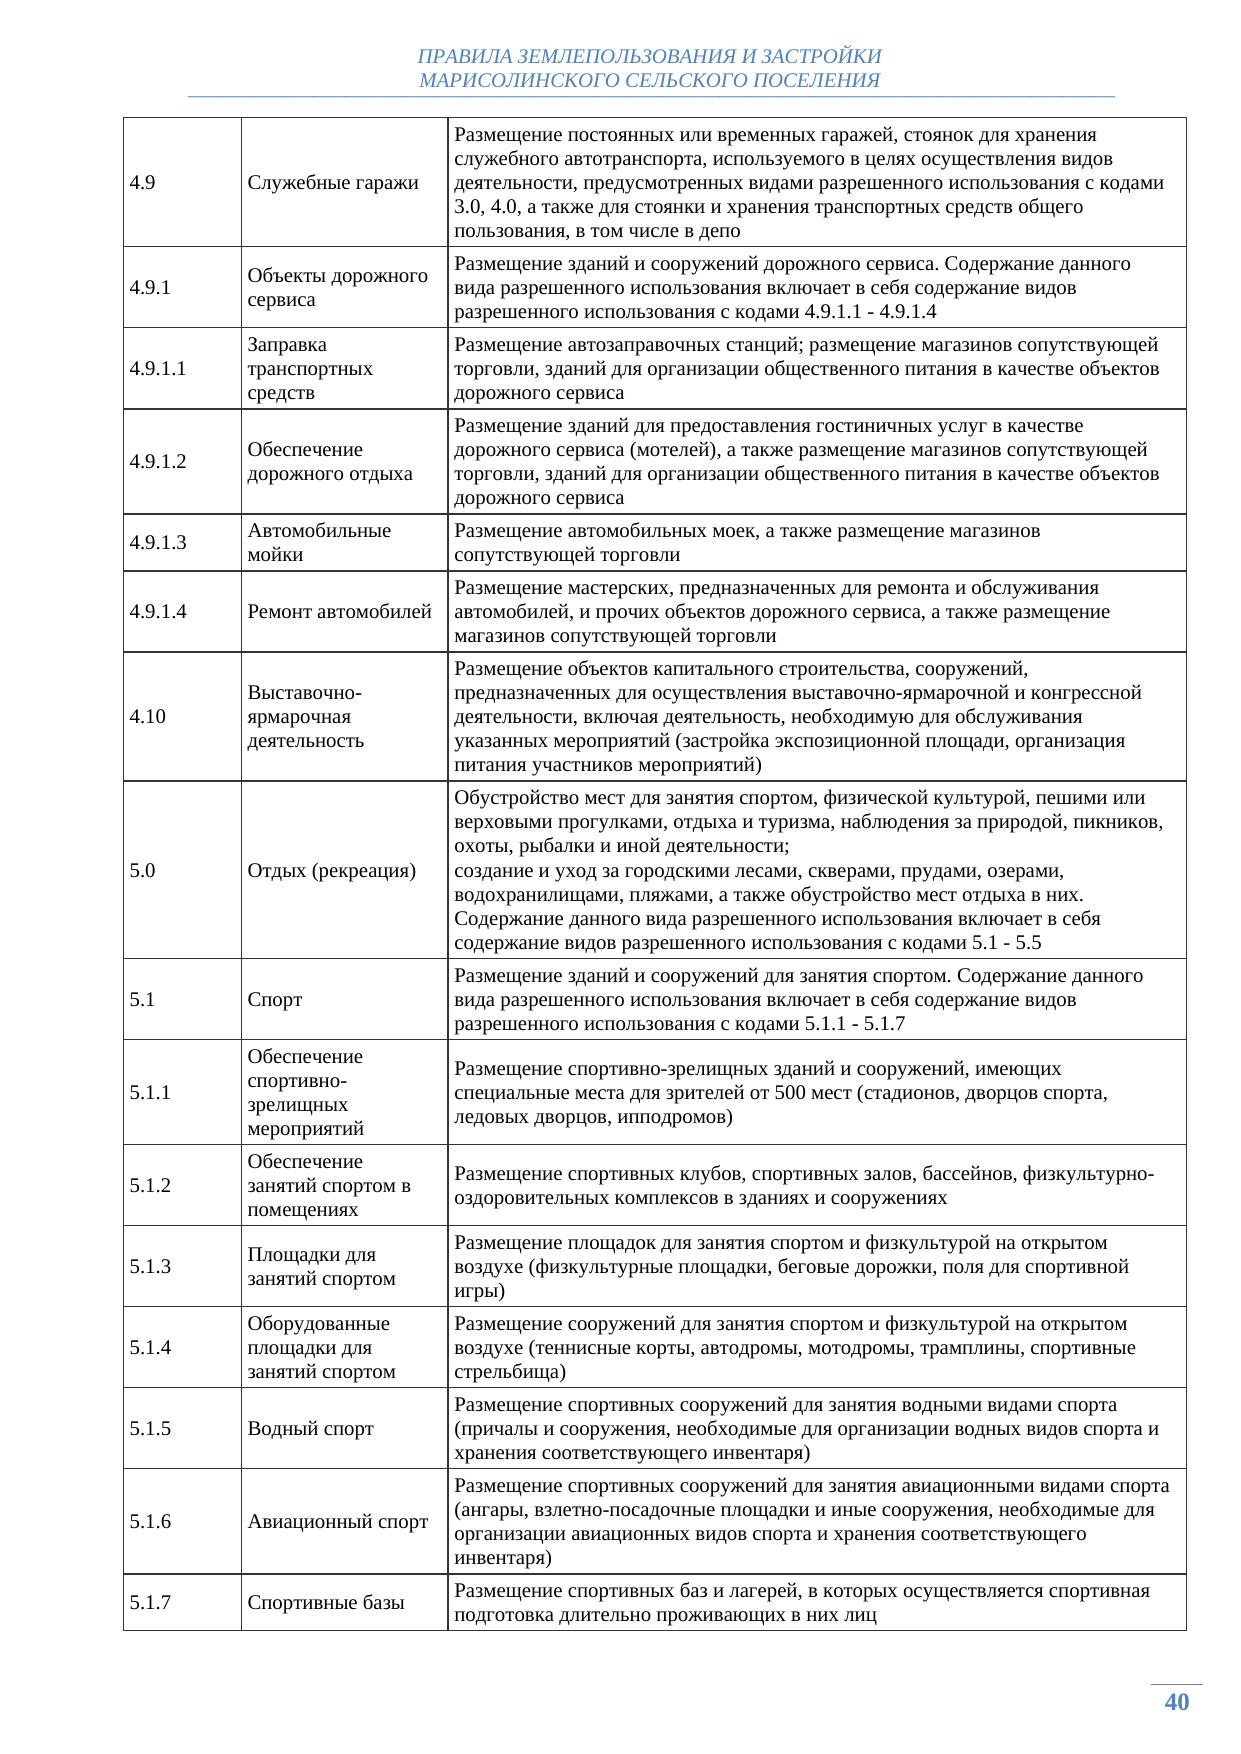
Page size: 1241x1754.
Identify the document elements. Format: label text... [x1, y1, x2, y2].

table_cell Заправка транспортных средств [242, 328, 447, 408]
table_cell Размещение автомобильных моек, а также размещение магазинов сопутствующей торговли [449, 515, 1186, 570]
table_cell Размещение спортивных сооружений для занятия водными видами спорта (причалы и сооружения, необходимые для организации водных видов спорта и хранения соответствующего инвентаря) [449, 1388, 1186, 1468]
table_cell 5.1.5 [124, 1388, 241, 1468]
table_cell Обеспечение спортивно-зрелищных мероприятий [242, 1040, 447, 1143]
table_cell Размещение объектов капитального строительства, сооружений, предназначенных для осуществления выставочно-ярмарочной и конгрессной деятельности, включая деятельность, необходимую для обслуживания указанных мероприятий (застройка экспозиционной площади, организация питания участников мероприятий) [449, 653, 1186, 780]
table_cell 4.9.1 [124, 247, 241, 327]
table_cell Размещение зданий и сооружений для занятия спортом. Содержание данного вида разрешенного использования включает в себя содержание видов разрешенного использования с кодами 5.1.1 - 5.1.7 [449, 959, 1186, 1038]
table_cell 4.9.1.4 [124, 572, 241, 651]
table_cell Размещение площадок для занятия спортом и физкультурой на открытом воздухе (физкультурные площадки, беговые дорожки, поля для спортивной игры) [449, 1226, 1186, 1306]
table_cell 5.1 [124, 959, 241, 1038]
table_cell Спортивные базы [242, 1575, 447, 1630]
table_cell 4.9.1.2 [124, 410, 241, 513]
table_cell Выставочно-ярмарочная деятельность [242, 653, 447, 780]
table_cell Размещение спортивных клубов, спортивных залов, бассейнов, физкультурно-оздоровительных комплексов в зданиях и сооружениях [449, 1145, 1186, 1224]
table_cell Размещение автозаправочных станций; размещение магазинов сопутствующей торговли, зданий для организации общественного питания в качестве объектов дорожного сервиса [449, 328, 1186, 408]
table_cell Размещение сооружений для занятия спортом и физкультурой на открытом воздухе (теннисные корты, автодромы, мотодромы, трамплины, спортивные стрельбища) [449, 1307, 1186, 1387]
table_cell 5.1.1 [124, 1040, 241, 1143]
table_cell Авиационный спорт [242, 1469, 447, 1573]
table_cell Водный спорт [242, 1388, 447, 1468]
table_cell Обустройство мест для занятия спортом, физической культурой, пешими или верховыми прогулками, отдыха и туризма, наблюдения за природой, пикников, охоты, рыбалки и иной деятельности; создание и уход за городскими лесами, скверами, прудами, озерами, водохранилищами, пляжами, а также обустройство мест отдыха в них. Содержание данного вида разрешенного использования включает в себя содержание видов разрешенного использования с кодами 5.1 - 5.5 [449, 782, 1186, 957]
table_cell 5.1.7 [124, 1575, 241, 1630]
table_cell 4.10 [124, 653, 241, 780]
table_cell 4.9 [124, 118, 241, 246]
table_cell Размещение мастерских, предназначенных для ремонта и обслуживания автомобилей, и прочих объектов дорожного сервиса, а также размещение магазинов сопутствующей торговли [449, 572, 1186, 651]
table_cell Обеспечение занятий спортом в помещениях [242, 1145, 447, 1224]
table_cell Размещение зданий для предоставления гостиничных услуг в качестве дорожного сервиса (мотелей), а также размещение магазинов сопутствующей торговли, зданий для организации общественного питания в качестве объектов дорожного сервиса [449, 410, 1186, 513]
table_cell 4.9.1.3 [124, 515, 241, 570]
table_cell 5.1.2 [124, 1145, 241, 1224]
table_cell Объекты дорожного сервиса [242, 247, 447, 327]
table_cell Автомобильные мойки [242, 515, 447, 570]
table_cell Обеспечение дорожного отдыха [242, 410, 447, 513]
table_cell Размещение постоянных или временных гаражей, стоянок для хранения служебного автотранспорта, используемого в целях осуществления видов деятельности, предусмотренных видами разрешенного использования с кодами 3.0, 4.0, а также для стоянки и хранения транспортных средств общего пользования, в том числе в депо [449, 118, 1186, 246]
table_cell 4.9.1.1 [124, 328, 241, 408]
table_cell Оборудованные площадки для занятий спортом [242, 1307, 447, 1387]
table_cell Размещение зданий и сооружений дорожного сервиса. Содержание данного вида разрешенного использования включает в себя содержание видов разрешенного использования с кодами 4.9.1.1 - 4.9.1.4 [449, 247, 1186, 327]
table_cell Размещение спортивных сооружений для занятия авиационными видами спорта (ангары, взлетно-посадочные площадки и иные сооружения, необходимые для организации авиационных видов спорта и хранения соответствующего инвентаря) [449, 1469, 1186, 1573]
table_cell Ремонт автомобилей [242, 572, 447, 651]
table_cell Спорт [242, 959, 447, 1038]
table_cell 5.1.6 [124, 1469, 241, 1573]
table_cell 5.1.3 [124, 1226, 241, 1306]
table_cell 5.0 [124, 782, 241, 957]
table_cell Служебные гаражи [242, 118, 447, 246]
table_cell 5.1.4 [124, 1307, 241, 1387]
table_cell Размещение спортивно-зрелищных зданий и сооружений, имеющих специальные места для зрителей от 500 мест (стадионов, дворцов спорта, ледовых дворцов, ипподромов) [449, 1040, 1186, 1143]
table_cell Размещение спортивных баз и лагерей, в которых осуществляется спортивная подготовка длительно проживающих в них лиц [449, 1575, 1186, 1630]
table_cell Площадки для занятий спортом [242, 1226, 447, 1306]
table_cell Отдых (рекреация) [242, 782, 447, 957]
